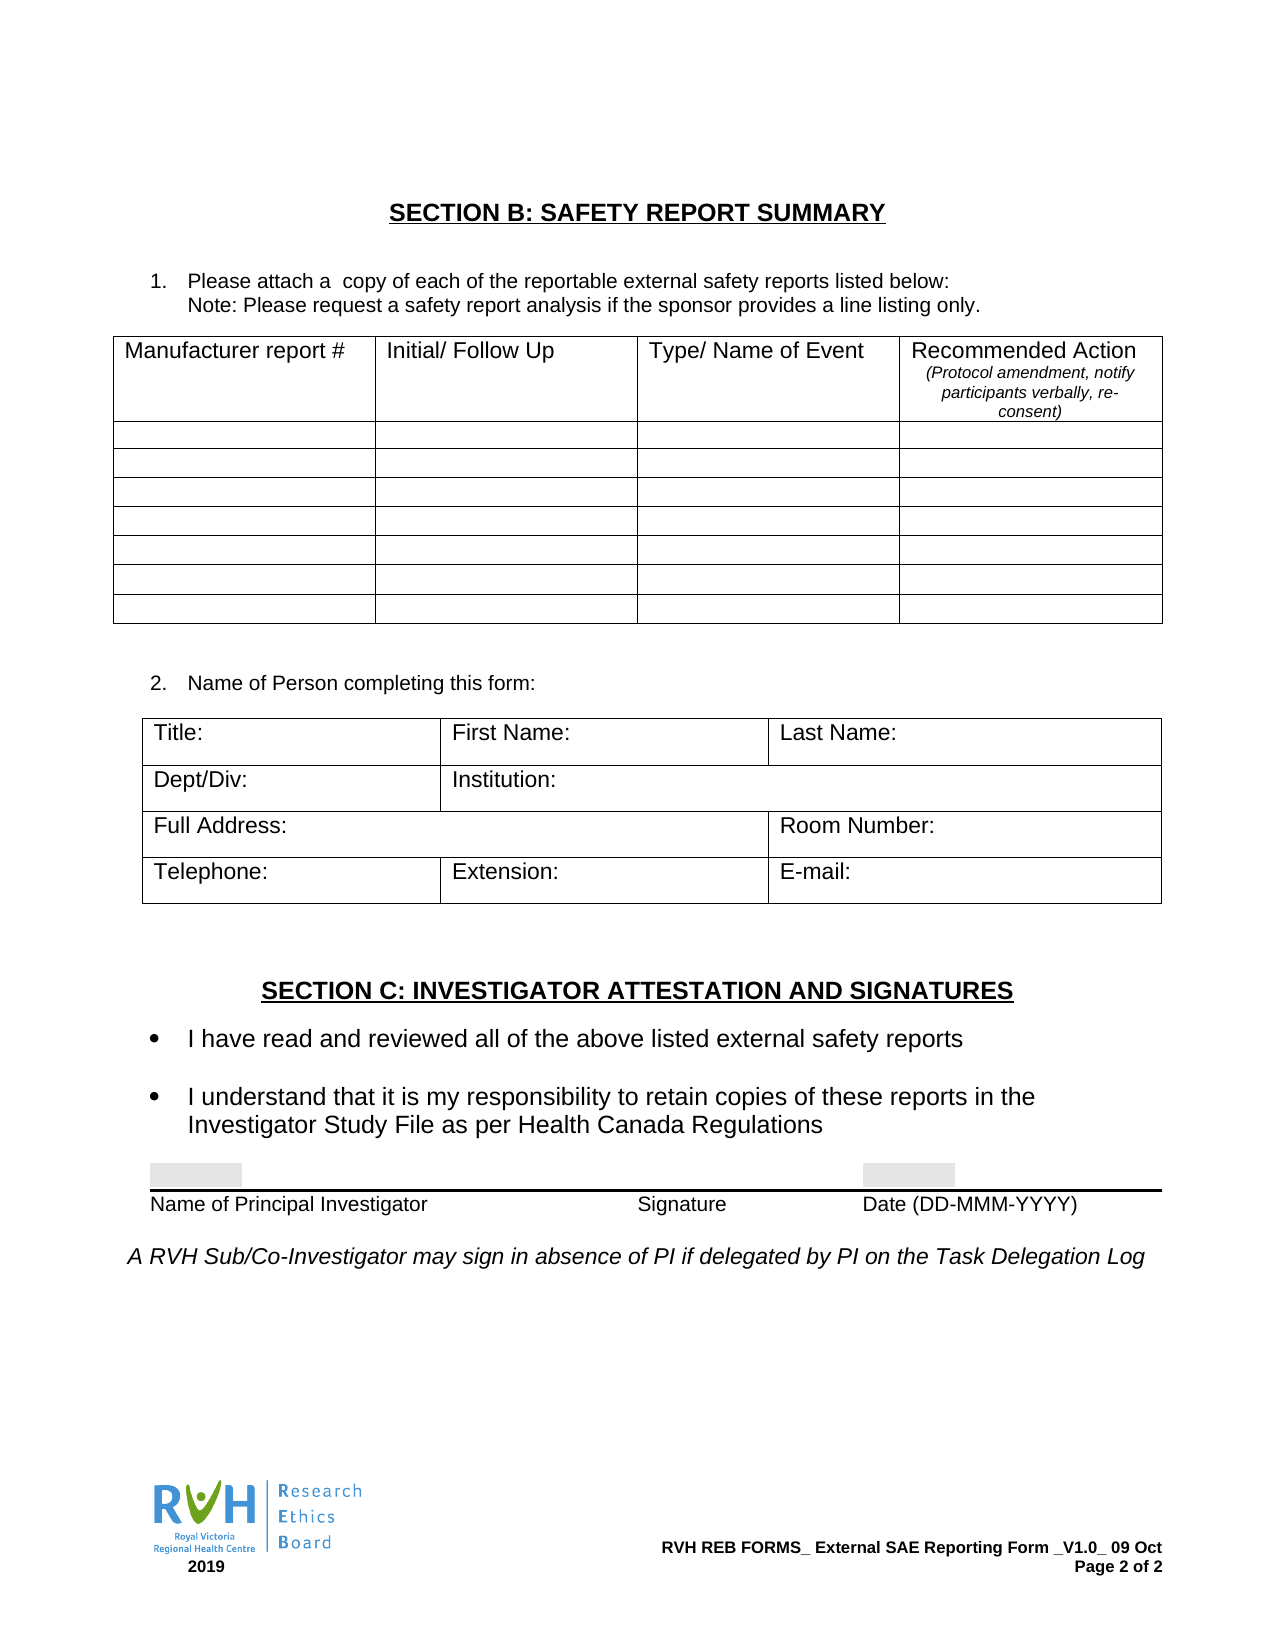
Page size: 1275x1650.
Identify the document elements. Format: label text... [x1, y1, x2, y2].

picture [154, 1480, 374, 1554]
table_cell [900, 449, 1162, 477]
table_cell [900, 536, 1162, 564]
text Note: Please request a safety report analysis if the sponsor provides a line listing only. [187, 293, 1162, 317]
list I understand that it is my responsibility to retain copies of these reports in the Investigator Study File as per Health Canada Regulations [150, 1082, 1162, 1139]
table_cell [638, 565, 899, 593]
table_cell [376, 565, 637, 593]
table_header First Name: [441, 719, 768, 764]
text Name of Principal Investigator Signature Date (DD-MMM-YYYY) [150, 1192, 1162, 1216]
table_cell [638, 536, 899, 564]
table_cell [114, 507, 375, 535]
table_cell Institution: [441, 766, 1161, 811]
table_cell [376, 478, 637, 506]
table_header Initial/ Follow Up [376, 337, 637, 421]
table_cell [638, 595, 899, 622]
table_cell [900, 478, 1162, 506]
table_cell [376, 507, 637, 535]
table_cell [114, 449, 375, 477]
table_header Manufacturer report # [114, 337, 375, 421]
table_cell Room Number: [769, 812, 1161, 857]
table_cell [900, 422, 1162, 448]
list Name of Person completing this form: [150, 670, 1162, 694]
table_cell Full Address: [143, 812, 768, 857]
text SECTION B: SAFETY REPORT SUMMARY [112, 198, 1162, 226]
table_cell [376, 449, 637, 477]
list I have read and reviewed all of the above listed external safety reports [150, 1024, 1162, 1053]
table_cell [900, 595, 1162, 622]
table_cell [376, 595, 637, 622]
text A RVH Sub/Co-Investigator may sign in absence of PI if delegated by PI on the Task Delegation Log [112, 1243, 1162, 1269]
list Please attach a copy of each of the reportable external safety reports listed below: [150, 269, 1162, 293]
table_cell [900, 507, 1162, 535]
table_cell [376, 422, 637, 448]
table_cell Dept/Div: [143, 766, 440, 811]
table_cell Extension: [441, 858, 768, 903]
text SECTION C: INVESTIGATOR ATTESTATION AND SIGNATURES [112, 976, 1162, 1005]
table_cell [114, 478, 375, 506]
table_cell [376, 536, 637, 564]
table_header Last Name: [769, 719, 1161, 764]
table_cell [114, 565, 375, 593]
table_header Recommended Action (Protocol amendment, notify participants verbally, re-consent) [900, 337, 1162, 421]
table_cell [638, 449, 899, 477]
table_cell [900, 565, 1162, 593]
table_cell [114, 595, 375, 622]
table_header Title: [143, 719, 440, 764]
table_cell [114, 422, 375, 448]
table_cell [638, 507, 899, 535]
table_header Type/ Name of Event [638, 337, 899, 421]
table_cell E-mail: [769, 858, 1161, 903]
table_cell [638, 422, 899, 448]
table_cell [638, 478, 899, 506]
table_cell Telephone: [143, 858, 440, 903]
table_cell [114, 536, 375, 564]
